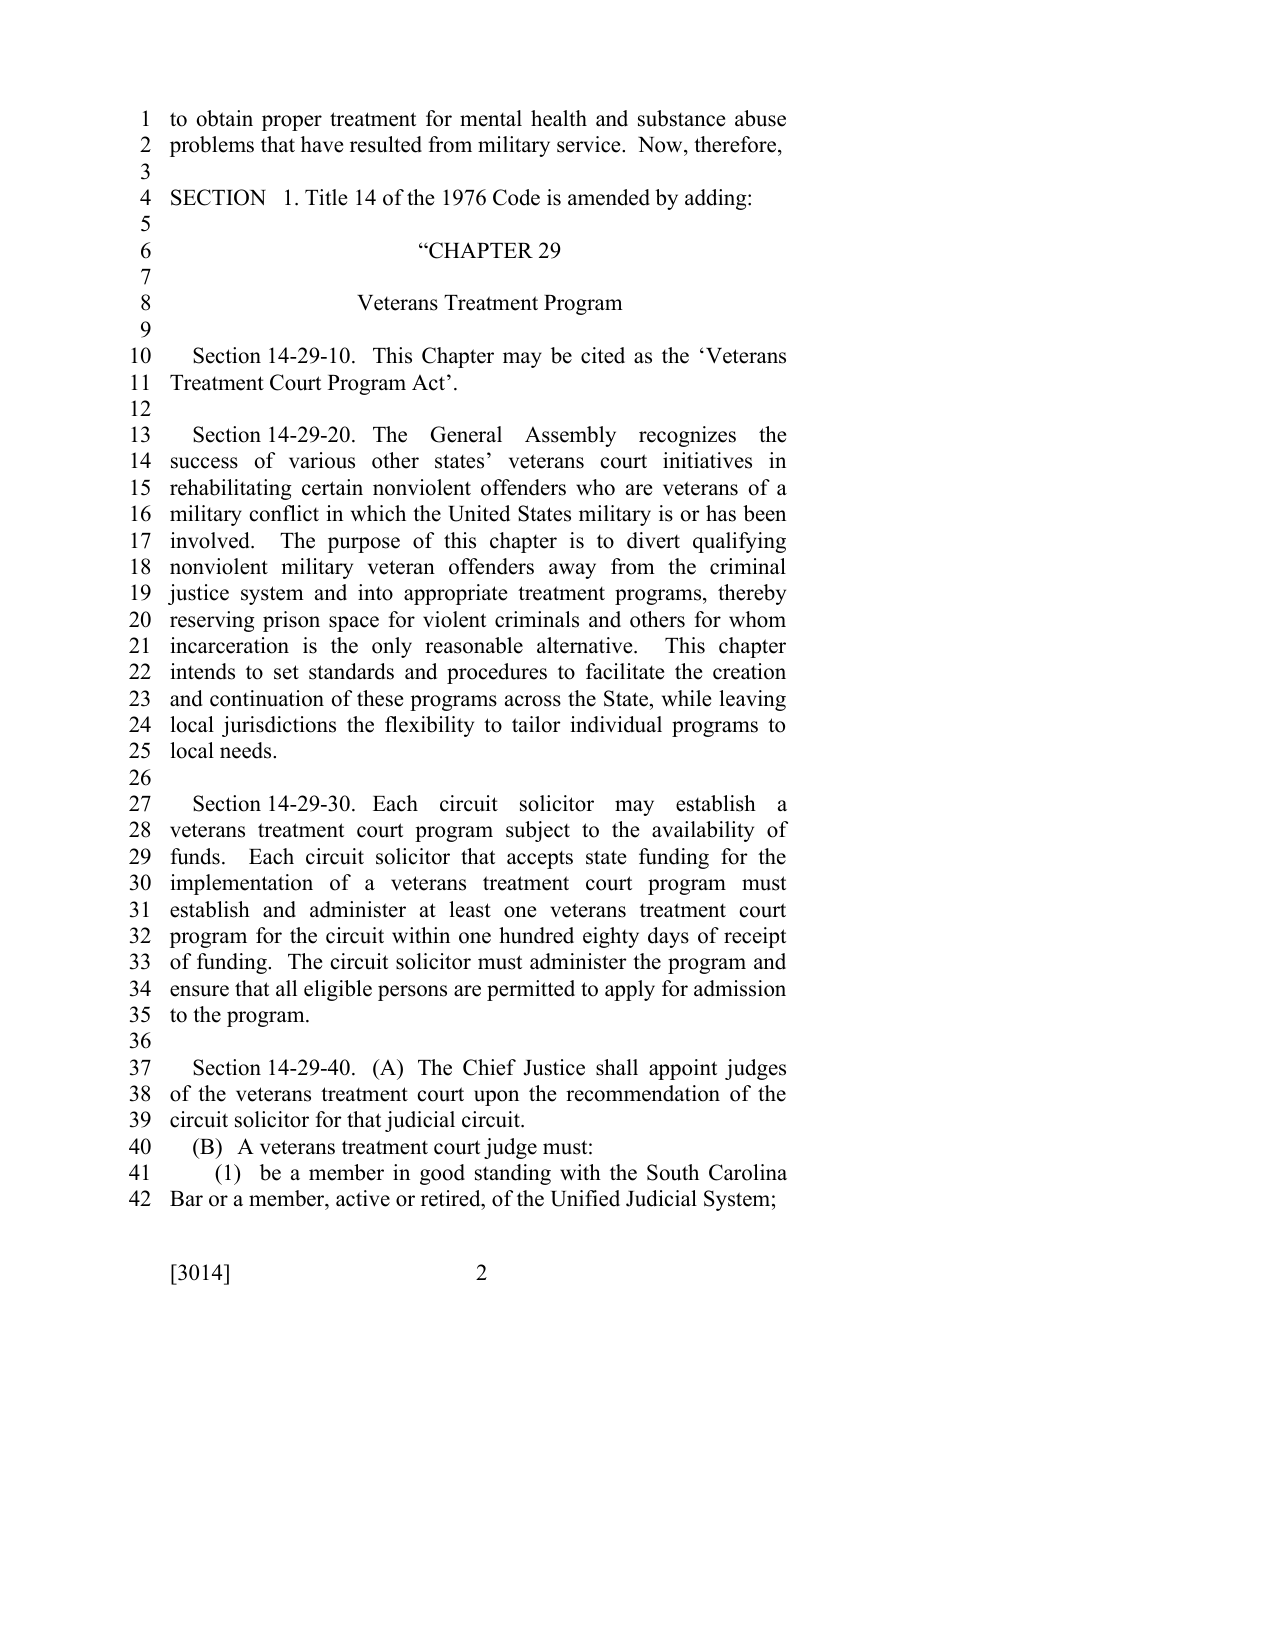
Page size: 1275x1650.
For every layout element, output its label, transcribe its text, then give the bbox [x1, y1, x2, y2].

text Section 14-29-40. (A) The Chief Justice shall appoint judges of the veterans treatment court upon the recommendation of the circuit solicitor for that judicial circuit. [169, 1054, 787, 1133]
text SECTION 1. Title 14 of the 1976 Code is amended by adding: [169, 184, 787, 210]
text Veterans Treatment Program [169, 289, 787, 316]
text Section 14-29-10. This Chapter may be cited as the ‘Veterans Treatment Court Program Act’. [169, 342, 787, 395]
text “CHAPTER 29 [169, 237, 787, 263]
text Section 14-29-30. Each circuit solicitor may establish a veterans treatment court program subject to the availability of funds. Each circuit solicitor that accepts state funding for the implementation of a veterans treatment court program must establish and administer at least one veterans treatment court program for the circuit within one hundred eighty days of receipt of funding. The circuit solicitor must administer the program and ensure that all eligible persons are permitted to apply for admission to the program. [169, 790, 787, 1027]
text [169, 105, 787, 158]
text (1) be a member in good standing with the South Carolina Bar or a member, active or retired, of the Unified Judicial System; [169, 1159, 787, 1212]
text Section 14-29-20. The General Assembly recognizes the success of various other states’ veterans court initiatives in rehabilitating certain nonviolent offenders who are veterans of a military conflict in which the United States military is or has been involved. The purpose of this chapter is to divert qualifying nonviolent military veteran offenders away from the criminal justice system and into appropriate treatment programs, thereby reserving prison space for violent criminals and others for whom incarceration is the only reasonable alternative. This chapter intends to set standards and procedures to facilitate the creation and continuation of these programs across the State, while leaving local jurisdictions the flexibility to tailor individual programs to local needs. [169, 421, 787, 764]
text (B) A veterans treatment court judge must: [169, 1133, 787, 1159]
